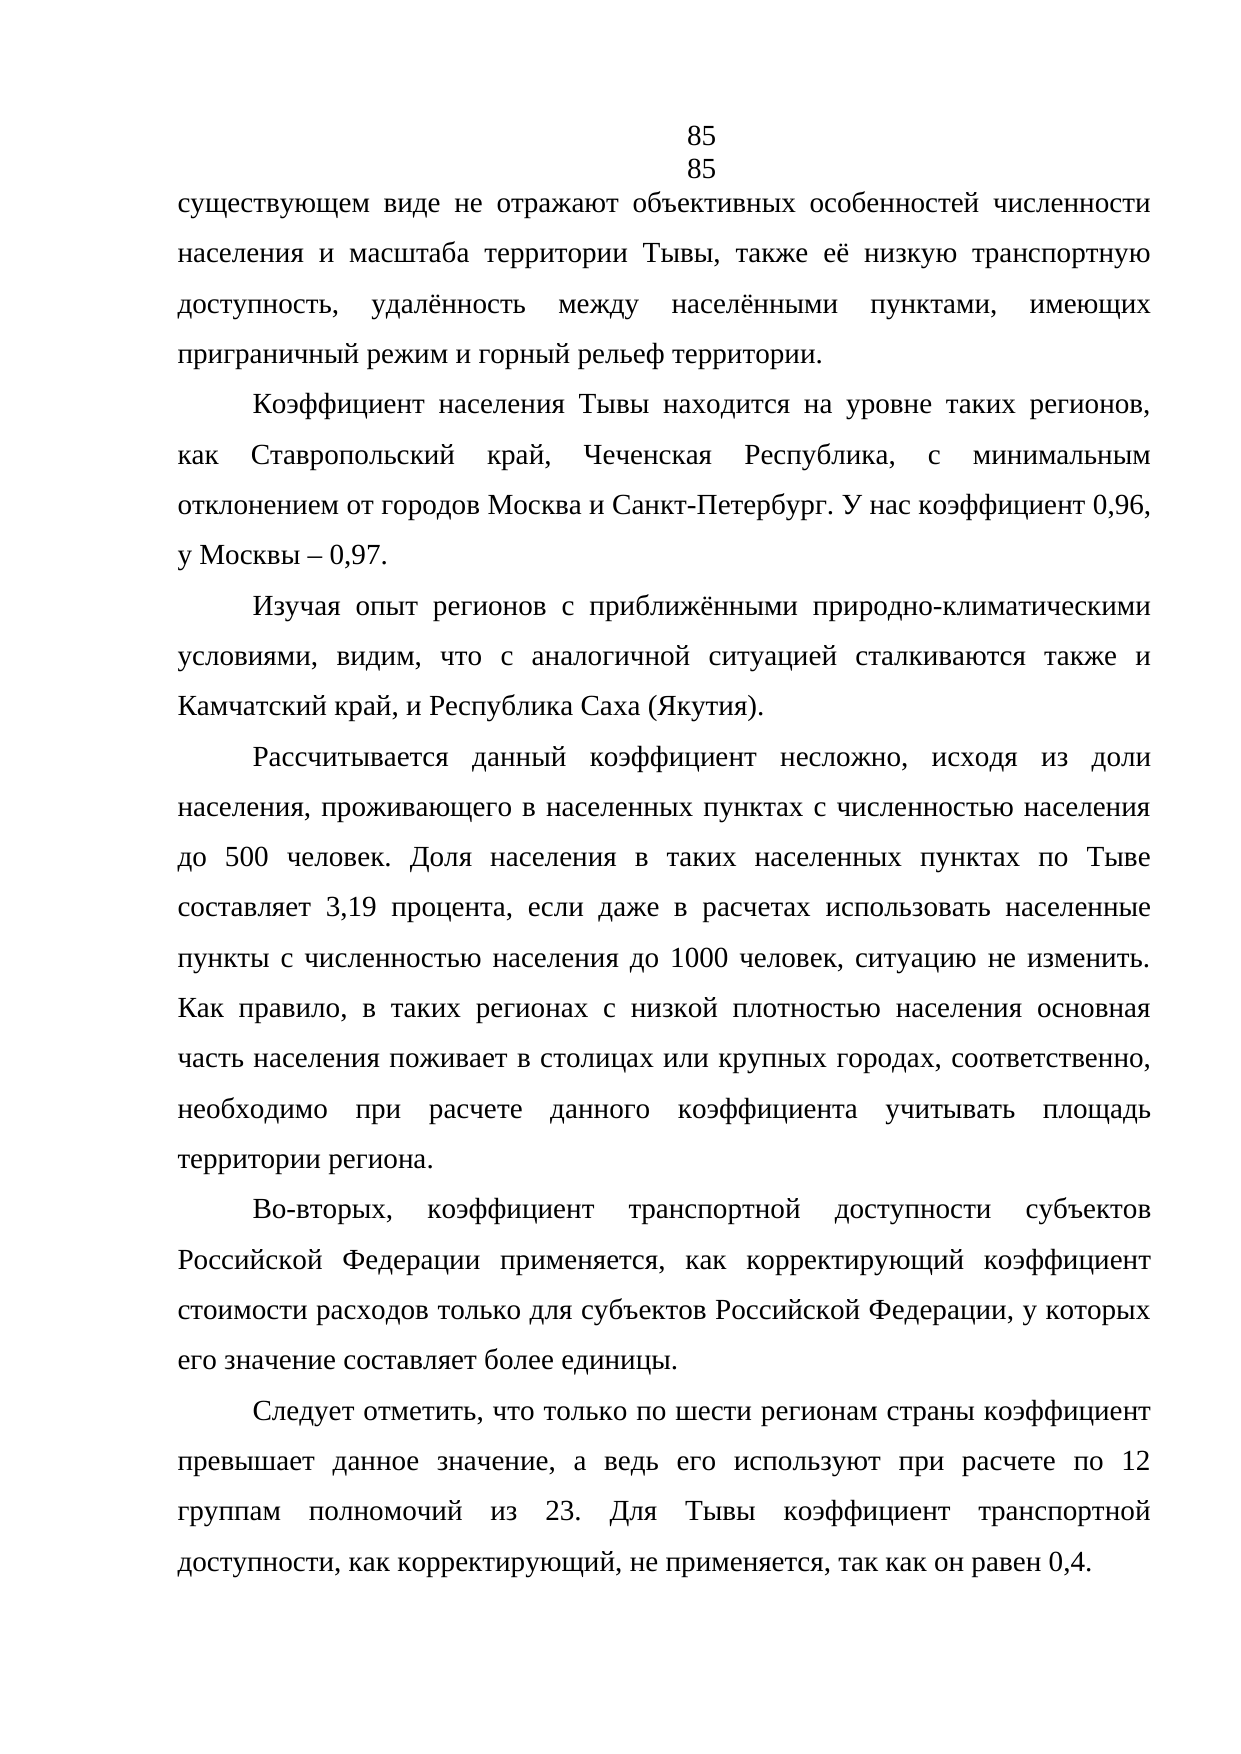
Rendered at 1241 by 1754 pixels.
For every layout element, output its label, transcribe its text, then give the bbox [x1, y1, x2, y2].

text Изучая опыт регионов с приближёнными природно-климатическими условиями, видим, что с аналогичной ситуацией сталкиваются также и Камчатский край, и Республика Саха (Якутия). [177, 588, 1152, 722]
text Коэффициент населения Тывы находится на уровне таких регионов, как Ставропольский край, Чеченская Республика, с минимальным отклонением от городов Москва и Санкт-Петербург. У нас коэффициент 0,96, у Москвы – 0,97. [177, 386, 1152, 571]
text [177, 185, 1152, 370]
text Следует отметить, что только по шести регионам страны коэффициент превышает данное значение, а ведь его используют при расчете по 12 группам полномочий из 23. Для Тывы коэффициент транспортной доступности, как корректирующий, не применяется, так как он равен 0,4. [177, 1393, 1152, 1577]
text Во-вторых, коэффициент транспортной доступности субъектов Российской Федерации применяется, как корректирующий коэффициент стоимости расходов только для субъектов Российской Федерации, у которых его значение составляет более единицы. [177, 1191, 1152, 1376]
text Рассчитывается данный коэффициент несложно, исходя из доли населения, проживающего в населенных пунктах с численностью населения до 500 человек. Доля населения в таких населенных пунктах по Тыве составляет 3,19 процента, если даже в расчетах использовать населенные пункты с численностью населения до 1000 человек, ситуацию не изменить. Как правило, в таких регионах с низкой плотностью населения основная часть населения поживает в столицах или крупных городах, соответственно, необходимо при расчете данного коэффициента учитывать площадь территории региона. [177, 739, 1152, 1175]
